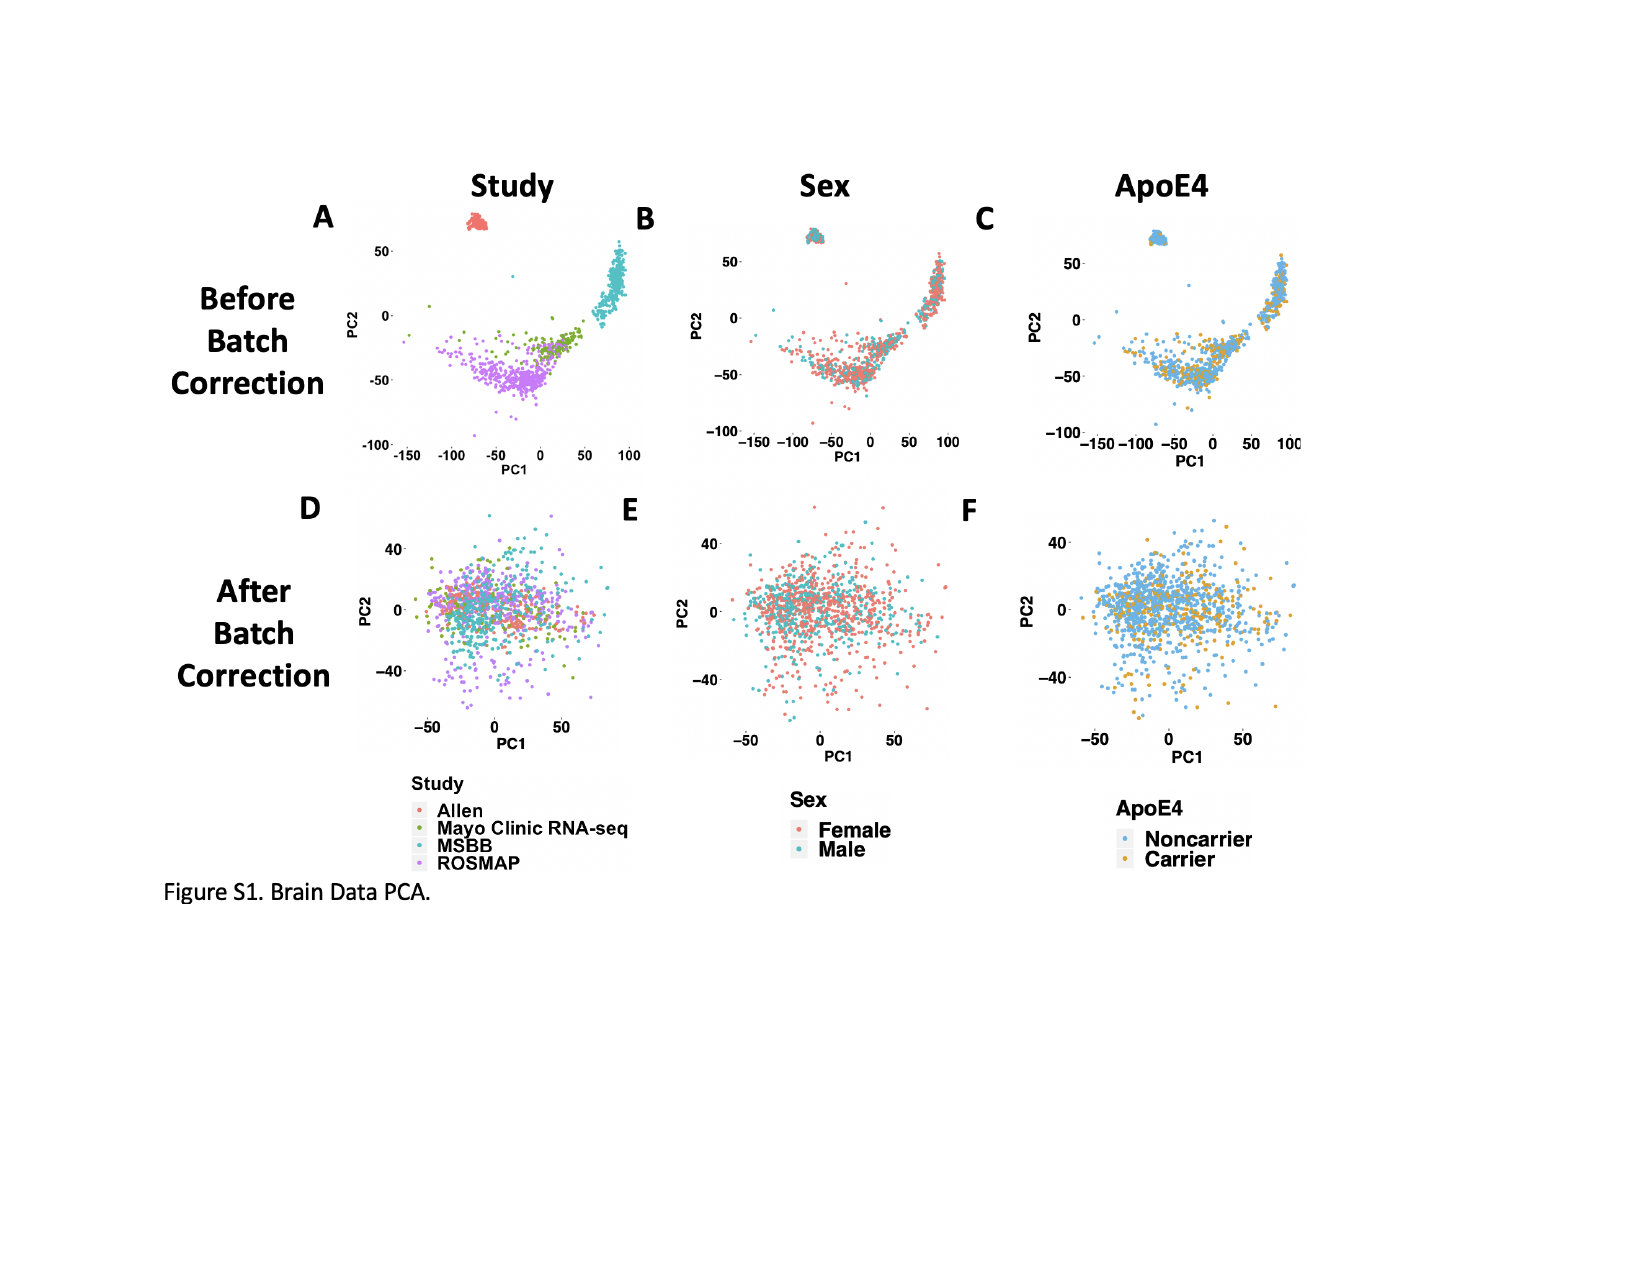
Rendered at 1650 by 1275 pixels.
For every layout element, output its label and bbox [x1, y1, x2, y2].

picture [150, 150, 1505, 904]
